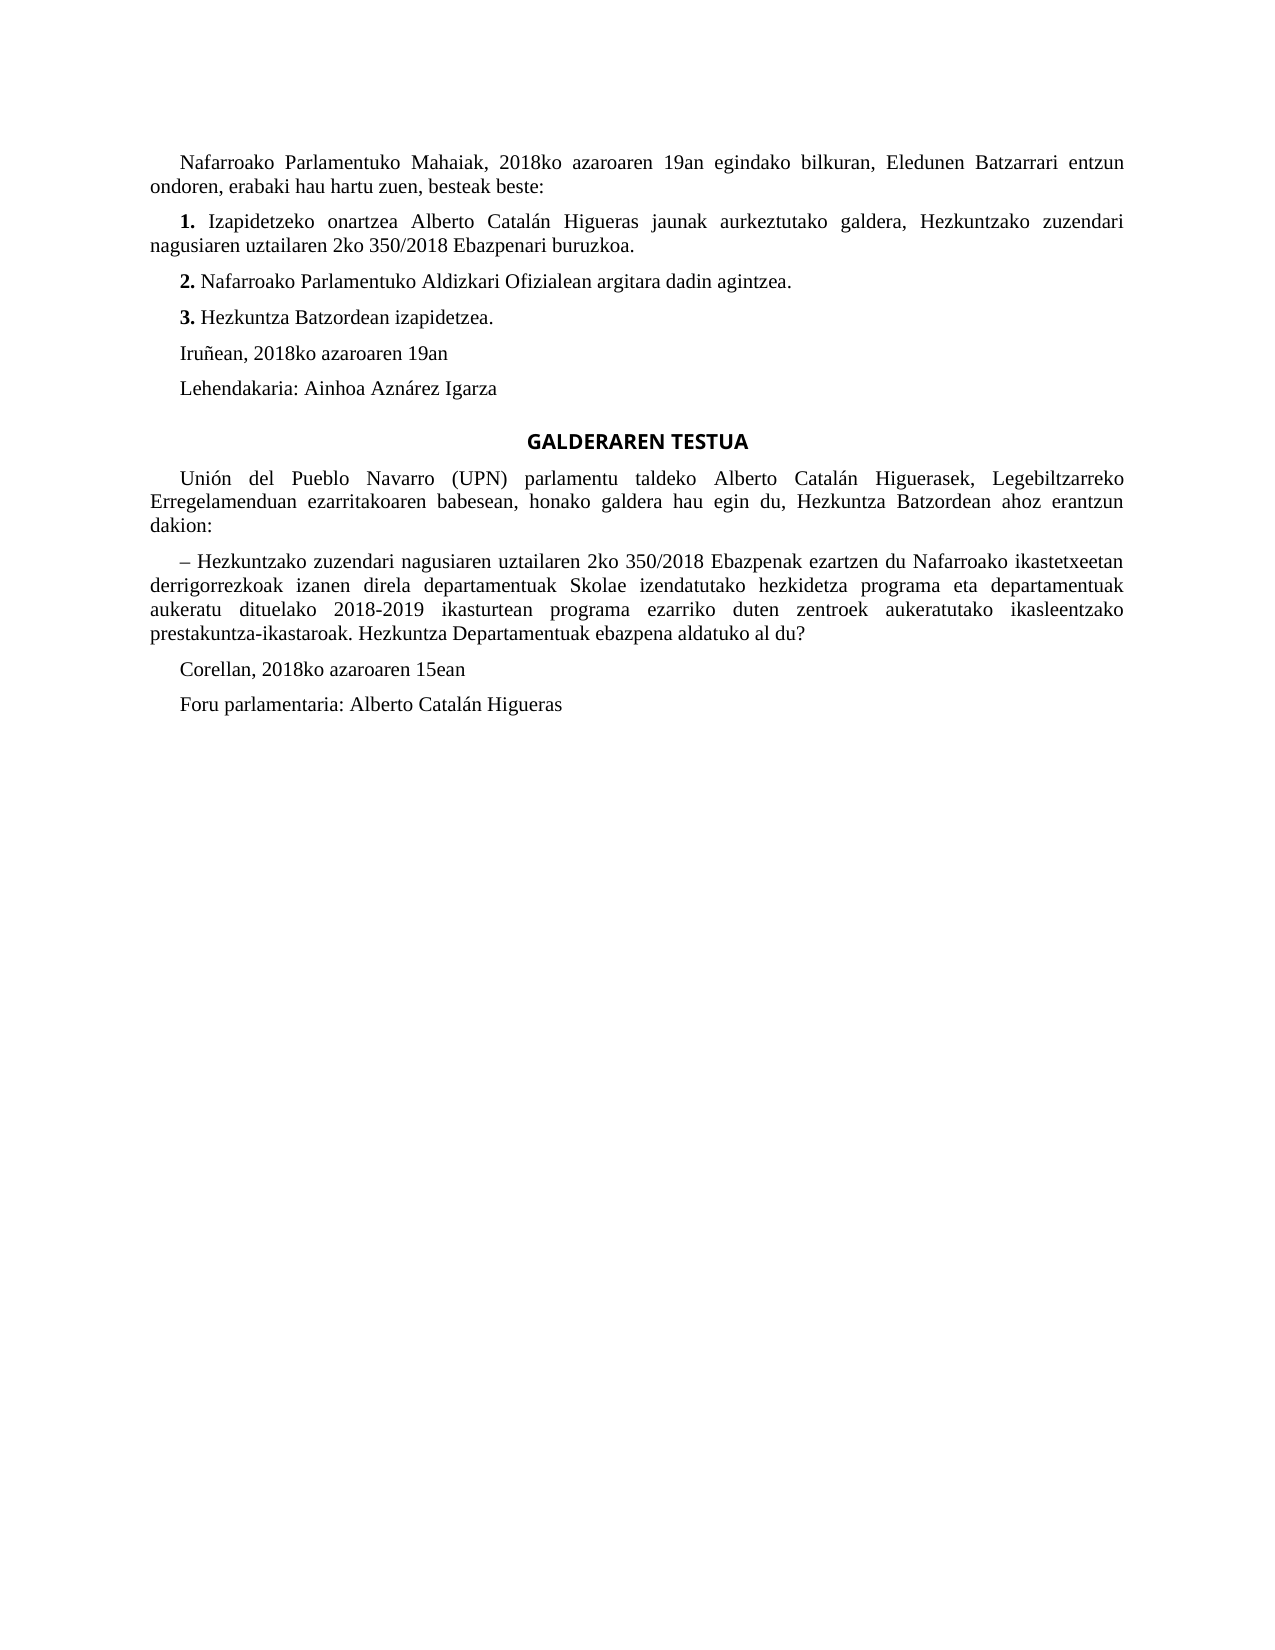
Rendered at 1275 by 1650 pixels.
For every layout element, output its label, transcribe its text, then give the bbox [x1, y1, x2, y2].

text – Hezkuntzako zuzendari nagusiaren uztailaren 2ko 350/2018 Ebazpenak ezartzen du Nafarroako ikastetxeetan derrigorrezkoak izanen direla departamentuak Skolae izendatutako hezkidetza programa eta departamentuak aukeratu dituelako 2018-2019 ikasturtean programa ezarriko duten zentroek aukeratutako ikasleentzako prestakuntza-ikastaroak. Hezkuntza Departamentuak ebazpena aldatuko al du? [150, 549, 1125, 645]
text Foru parlamentaria: Alberto Catalán Higueras [150, 693, 1125, 717]
text Lehendakaria: Ainhoa Aznárez Igarza [150, 377, 1125, 401]
text Corellan, 2018ko azaroaren 15ean [150, 657, 1125, 681]
text Iruñean, 2018ko azaroaren 19an [150, 341, 1125, 365]
text Unión del Pueblo Navarro (UPN) parlamentu taldeko Alberto Catalán Higuerasek, Legebiltzarreko Erregelamenduan ezarritakoaren babesean, honako galdera hau egin du, Hezkuntza Batzordean ahoz erantzun dakion: [150, 466, 1125, 538]
text 2. Nafarroako Parlamentuko Aldizkari Ofizialean argitara dadin agintzea. [150, 269, 1125, 293]
text 3. Hezkuntza Batzordean izapidetzea. [150, 305, 1125, 329]
text Nafarroako Parlamentuko Mahaiak, 2018ko azaroaren 19an egindako bilkuran, Eledunen Batzarrari entzun ondoren, erabaki hau hartu zuen, besteak beste: [150, 150, 1125, 198]
text GALDERAREN TESTUA [150, 430, 1125, 454]
text 1. Izapidetzeko onartzea Alberto Catalán Higueras jaunak aurkeztutako galdera, Hezkuntzako zuzendari nagusiaren uztailaren 2ko 350/2018 Ebazpenari buruzkoa. [150, 210, 1125, 258]
